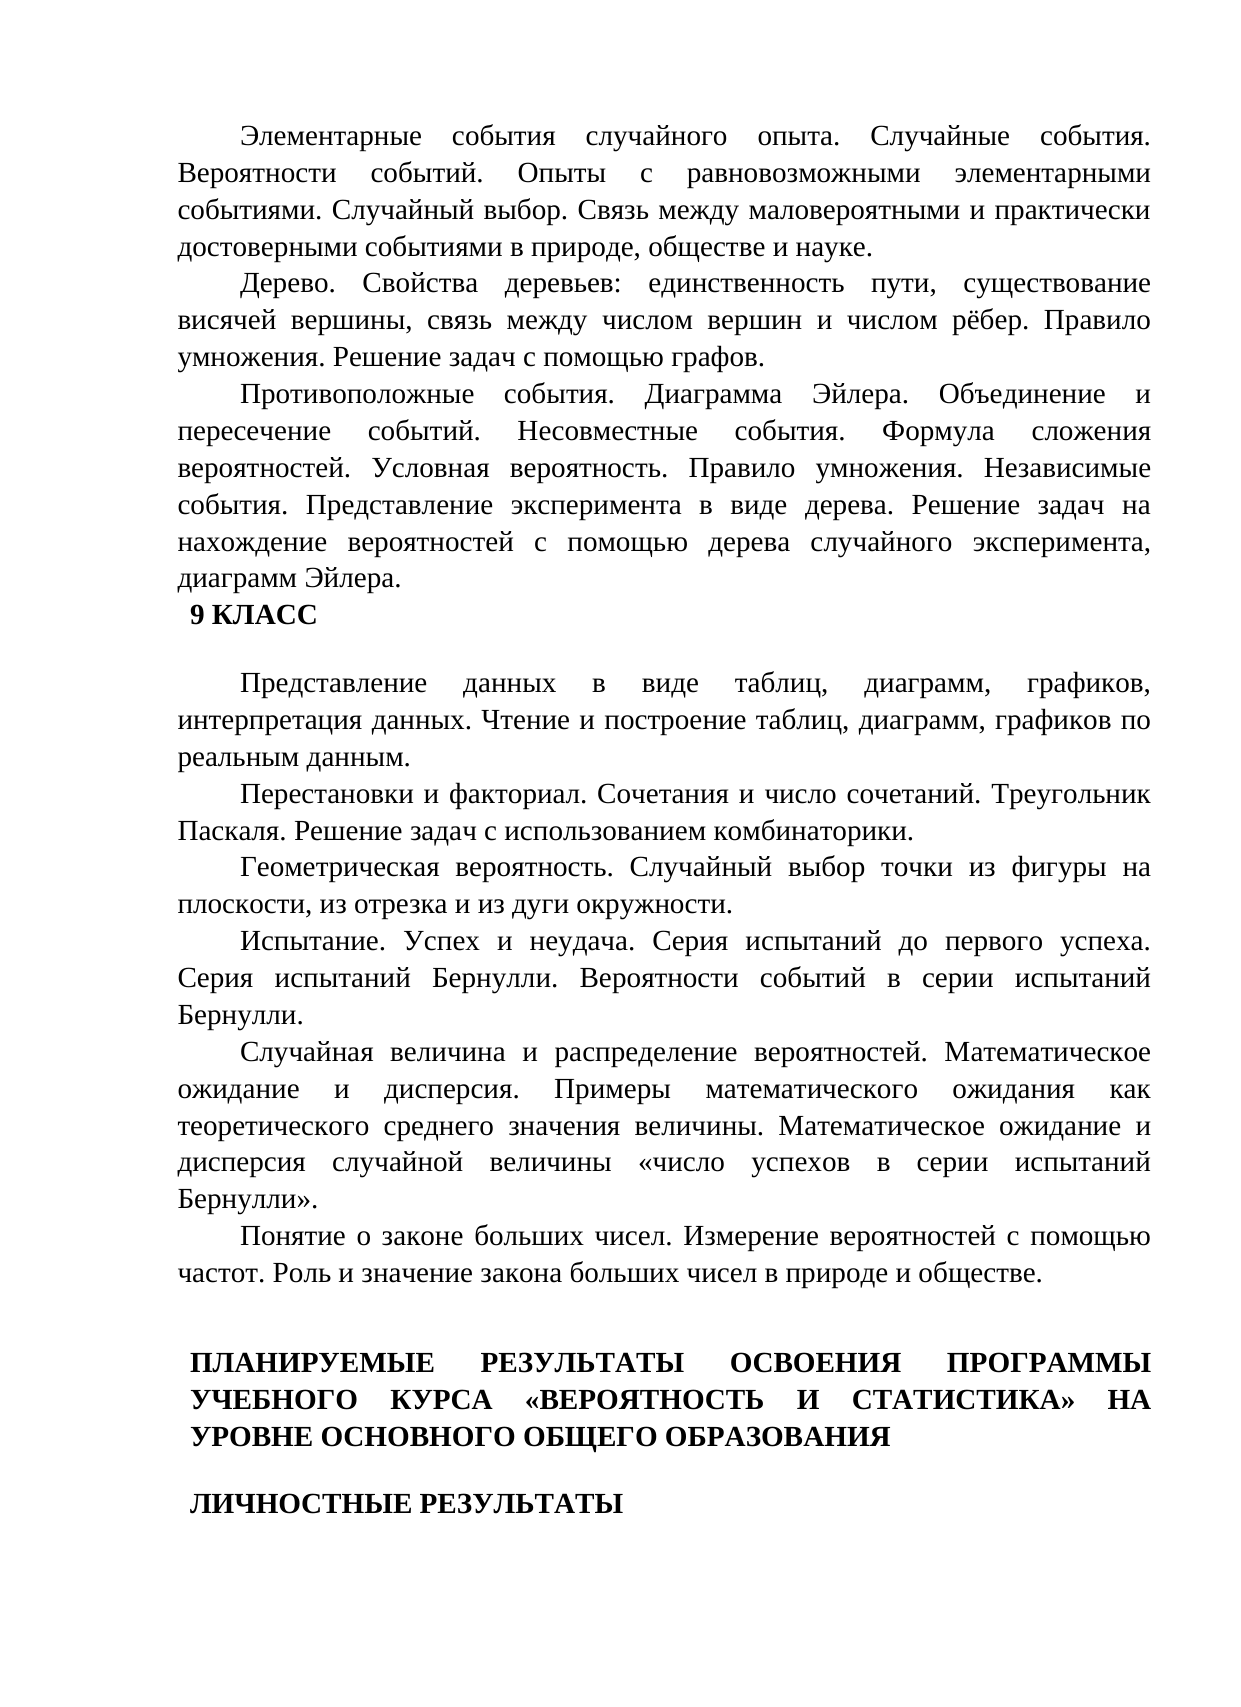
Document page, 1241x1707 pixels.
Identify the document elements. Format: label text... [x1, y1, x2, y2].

text ПЛАНИРУЕМЫЕ РЕЗУЛЬТАТЫ ОСВОЕНИЯ ПРОГРАММЫ УЧЕБНОГО КУРСА «ВЕРОЯТНОСТЬ И СТАТИСТИКА» НА УРОВНЕ ОСНОВНОГО ОБЩЕГО ОБРАЗОВАНИЯ [190, 1345, 1152, 1452]
text Случайная величина и распределение вероятностей. Математическое ожидание и дисперсия. Примеры математического ожидания как теоретического среднего значения величины. Математическое ожидание и дисперсия случайной величины «число успехов в серии испытаний Бернулли». [177, 1034, 1152, 1215]
text Перестановки и факториал. Сочетания и число сочетаний. Треугольник Паскаля. Решение задач с использованием комбинаторики. [177, 776, 1152, 846]
text Противоположные события. Диаграмма Эйлера. Объединение и пересечение событий. Несовместные события. Формула сложения вероятностей. Условная вероятность. Правило умножения. Независимые события. Представление эксперимента в виде дерева. Решение задач на нахождение вероятностей с помощью дерева случайного эксперимента, диаграмм Эйлера. [177, 376, 1152, 594]
text Представление данных в виде таблиц, диаграмм, графиков, интерпретация данных. Чтение и построение таблиц, диаграмм, графиков по реальным данным. [177, 665, 1152, 772]
text 9 КЛАСС [190, 597, 1152, 631]
text Геометрическая вероятность. Случайный выбор точки из фигуры на плоскости, из отрезка и из дуги окружности. [177, 849, 1152, 920]
text Дерево. Свойства деревьев: единственность пути, существование висячей вершины, связь между числом вершин и числом рёбер. Правило умножения. Решение задач с помощью графов. [177, 266, 1152, 373]
text Понятие о законе больших чисел. Измерение вероятностей с помощью частот. Роль и значение закона больших чисел в природе и обществе. [177, 1218, 1152, 1289]
text Испытание. Успех и неудача. Серия испытаний до первого успеха. Серия испытаний Бернулли. Вероятности событий в серии испытаний Бернулли. [177, 923, 1152, 1031]
text ЛИЧНОСТНЫЕ РЕЗУЛЬТАТЫ [190, 1486, 1152, 1520]
text Элементарные события случайного опыта. Случайные события. Вероятности событий. Опыты с равновозможными элементарными событиями. Случайный выбор. Связь между маловероятными и практически достоверными событиями в природе, обществе и науке. [177, 118, 1152, 262]
